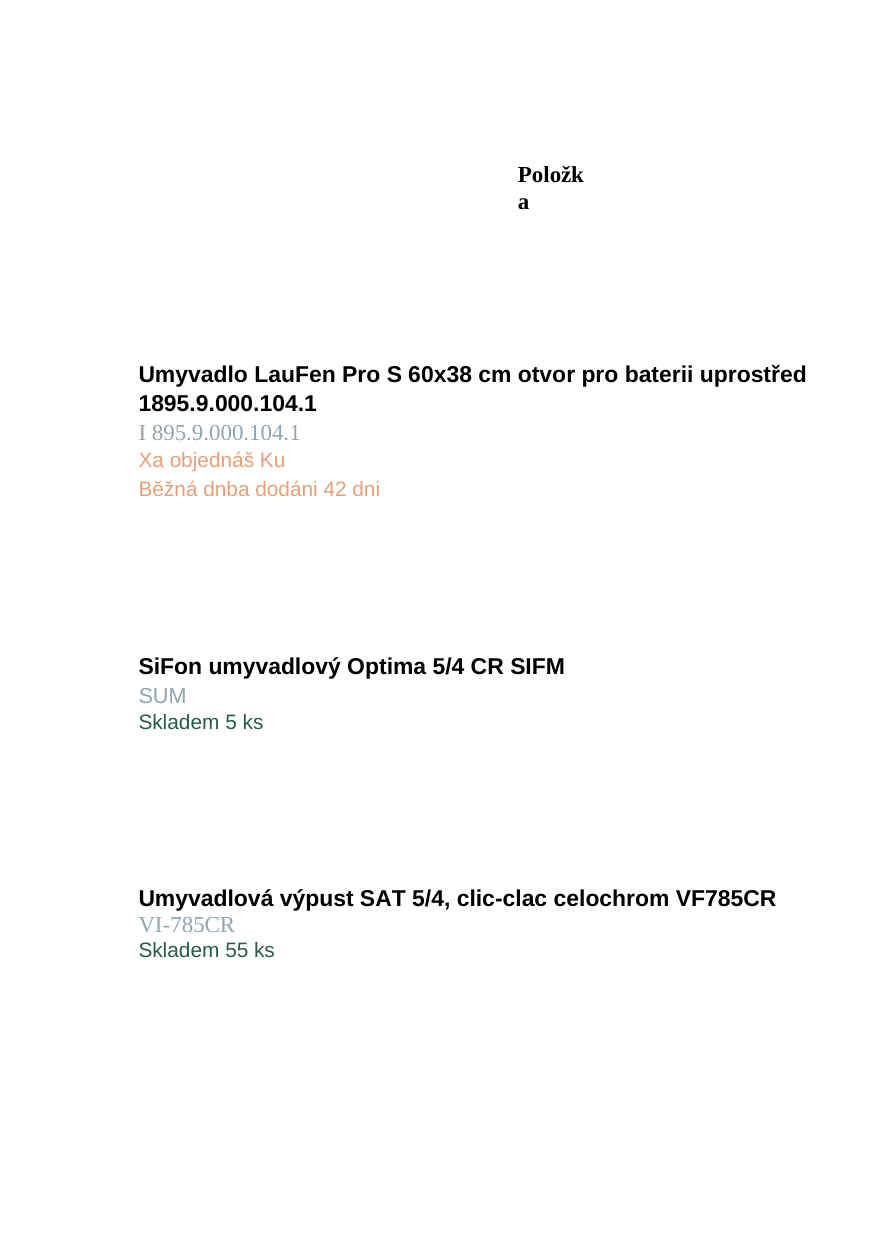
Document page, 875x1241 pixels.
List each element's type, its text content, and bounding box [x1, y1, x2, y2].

text I 895.9.000.104.1 [138, 419, 835, 446]
text Umyvadlová výpust SAT 5/4, clic-clac celochrom VF785CR [138, 885, 835, 912]
text Xa objednáš Ku [138, 448, 835, 472]
text sum [138, 679, 835, 710]
text Umyvadlo LauFen Pro S 60x38 cm otvor pro baterii uprostřed 1895.9.000.104.1 [138, 361, 835, 417]
text Skladem 55 ks [138, 938, 835, 962]
text Běžná dnba dodáni 42 dni [138, 477, 835, 501]
text VI-785CR [138, 912, 835, 938]
text Skladem 5 ks [138, 710, 835, 734]
text SiFon umyvadlový Optima 5/4 CR SIFM [138, 654, 835, 679]
